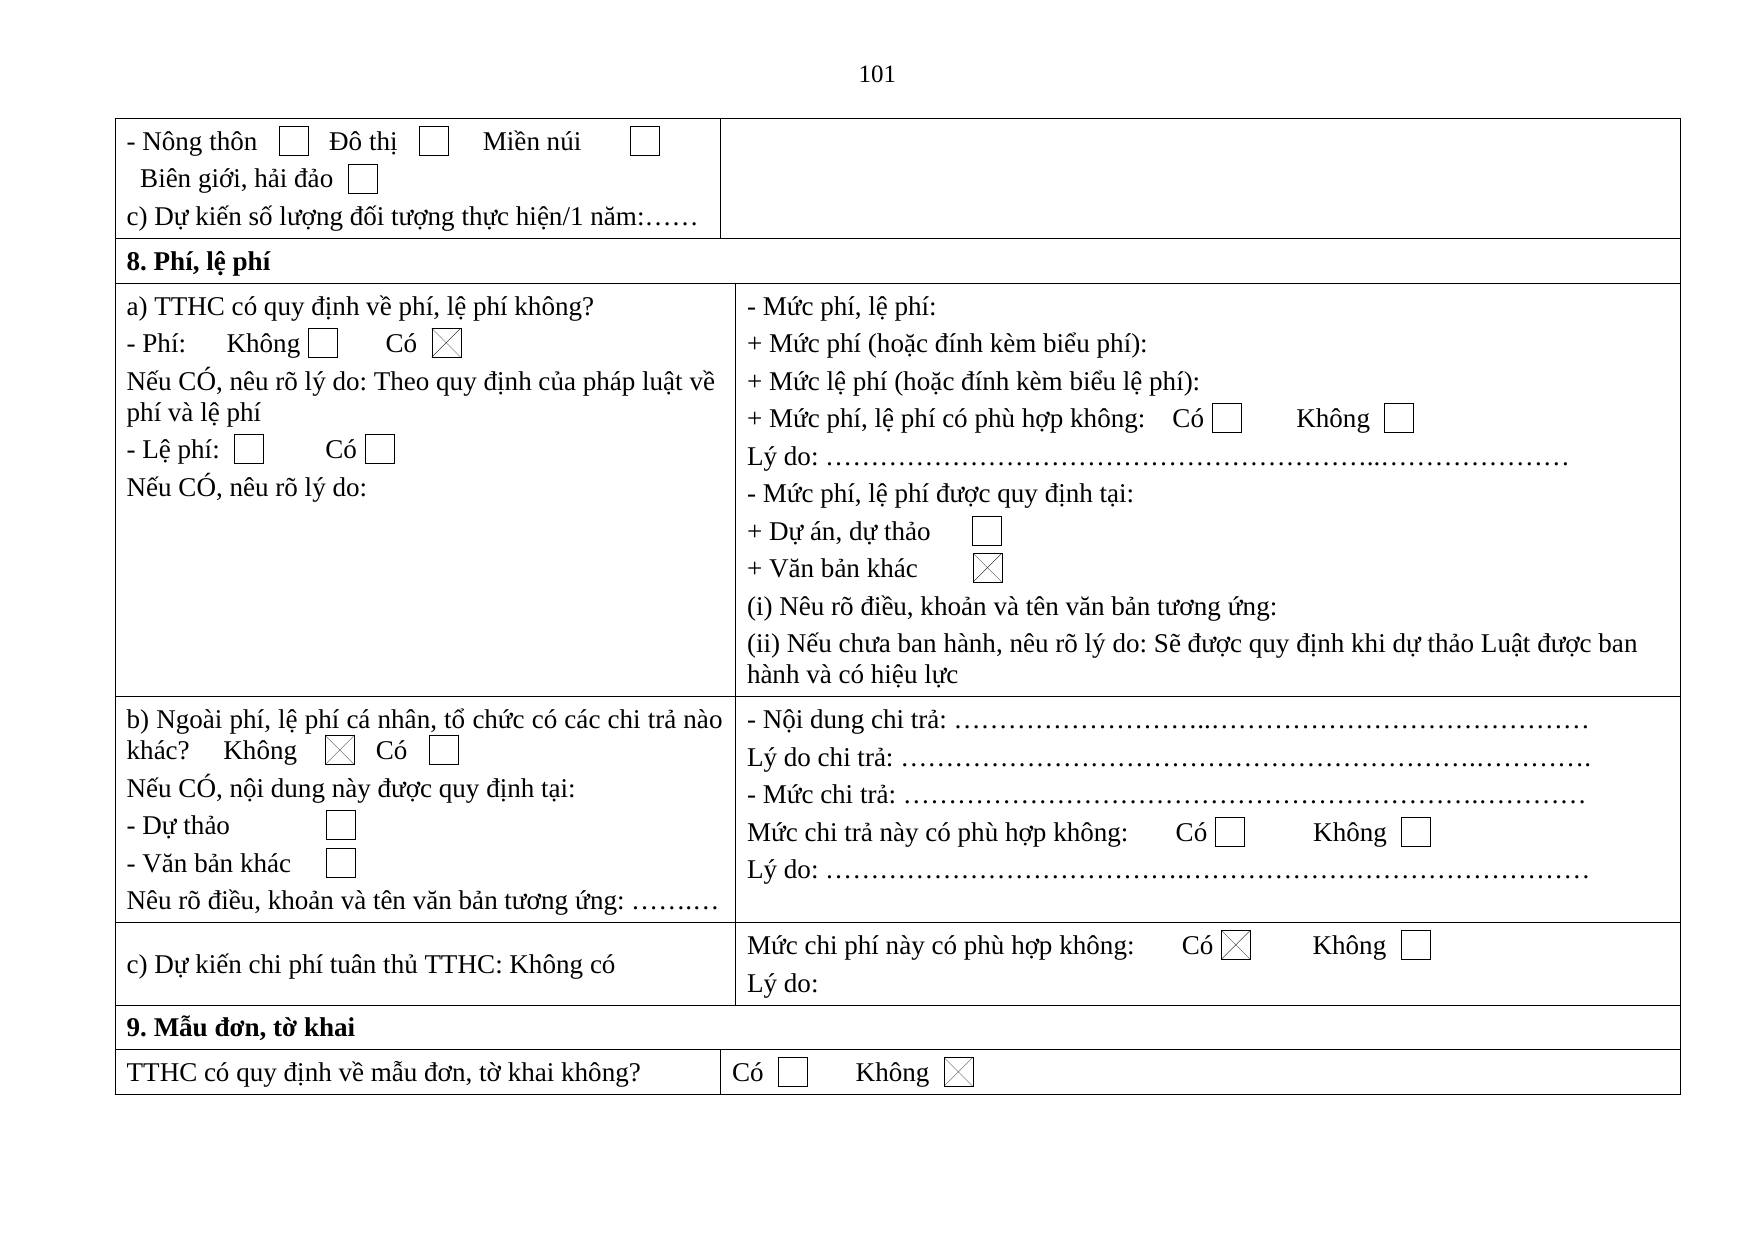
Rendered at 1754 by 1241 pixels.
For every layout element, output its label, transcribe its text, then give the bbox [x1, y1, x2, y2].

table_cell 9. Mẫu đơn, tờ khai [116, 1006, 1680, 1049]
table_cell b) Ngoài phí, lệ phí cá nhân, tổ chức có các chi trả nào khác? Không Có Nếu CÓ, nội dung này được quy định tại: - Dự thảo - Văn bản khác Nêu rõ điều, khoản và tên văn bản tương ứng: …….… [116, 697, 735, 922]
table_cell Mức chi phí này có phù hợp không: Có Không Lý do: [736, 923, 1680, 1004]
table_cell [116, 1050, 720, 1094]
table_cell - Nội dung chi trả: ………………………..…………………………………… Lý do chi trả: ……………………………………………………….…………. - Mức chi trả: ……………………………………………………….………… Mức chi trả này có phù hợp không: Có Không Lý do: ………………………………….……………………………………… [736, 697, 1680, 922]
table_cell c) Dự kiến chi phí tuân thủ TTHC: Không có [116, 923, 735, 1004]
table_cell - Mức phí, lệ phí: + Mức phí (hoặc đính kèm biểu phí): + Mức lệ phí (hoặc đính kèm biểu lệ phí): + Mức phí, lệ phí có phù hợp không: Có Không Lý do: ……………………………………………………..………………… - Mức phí, lệ phí được quy định tại: + Dự án, dự thảo + Văn bản khác (i) Nêu rõ điều, khoản và tên văn bản tương ứng: (ii) Nếu chưa ban hành, nêu rõ lý do: Sẽ được quy định khi dự thảo Luật được ban hành và có hiệu lực [736, 284, 1680, 696]
table_cell a) TTHC có quy định về phí, lệ phí không? - Phí: Không Có Nếu CÓ, nêu rõ lý do: Theo quy định của pháp luật về phí và lệ phí - Lệ phí: Có Nếu CÓ, nêu rõ lý do: [116, 284, 735, 696]
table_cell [116, 119, 720, 238]
table_cell 8. Phí, lệ phí [116, 239, 1680, 283]
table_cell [721, 119, 1680, 238]
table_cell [721, 1050, 1680, 1094]
